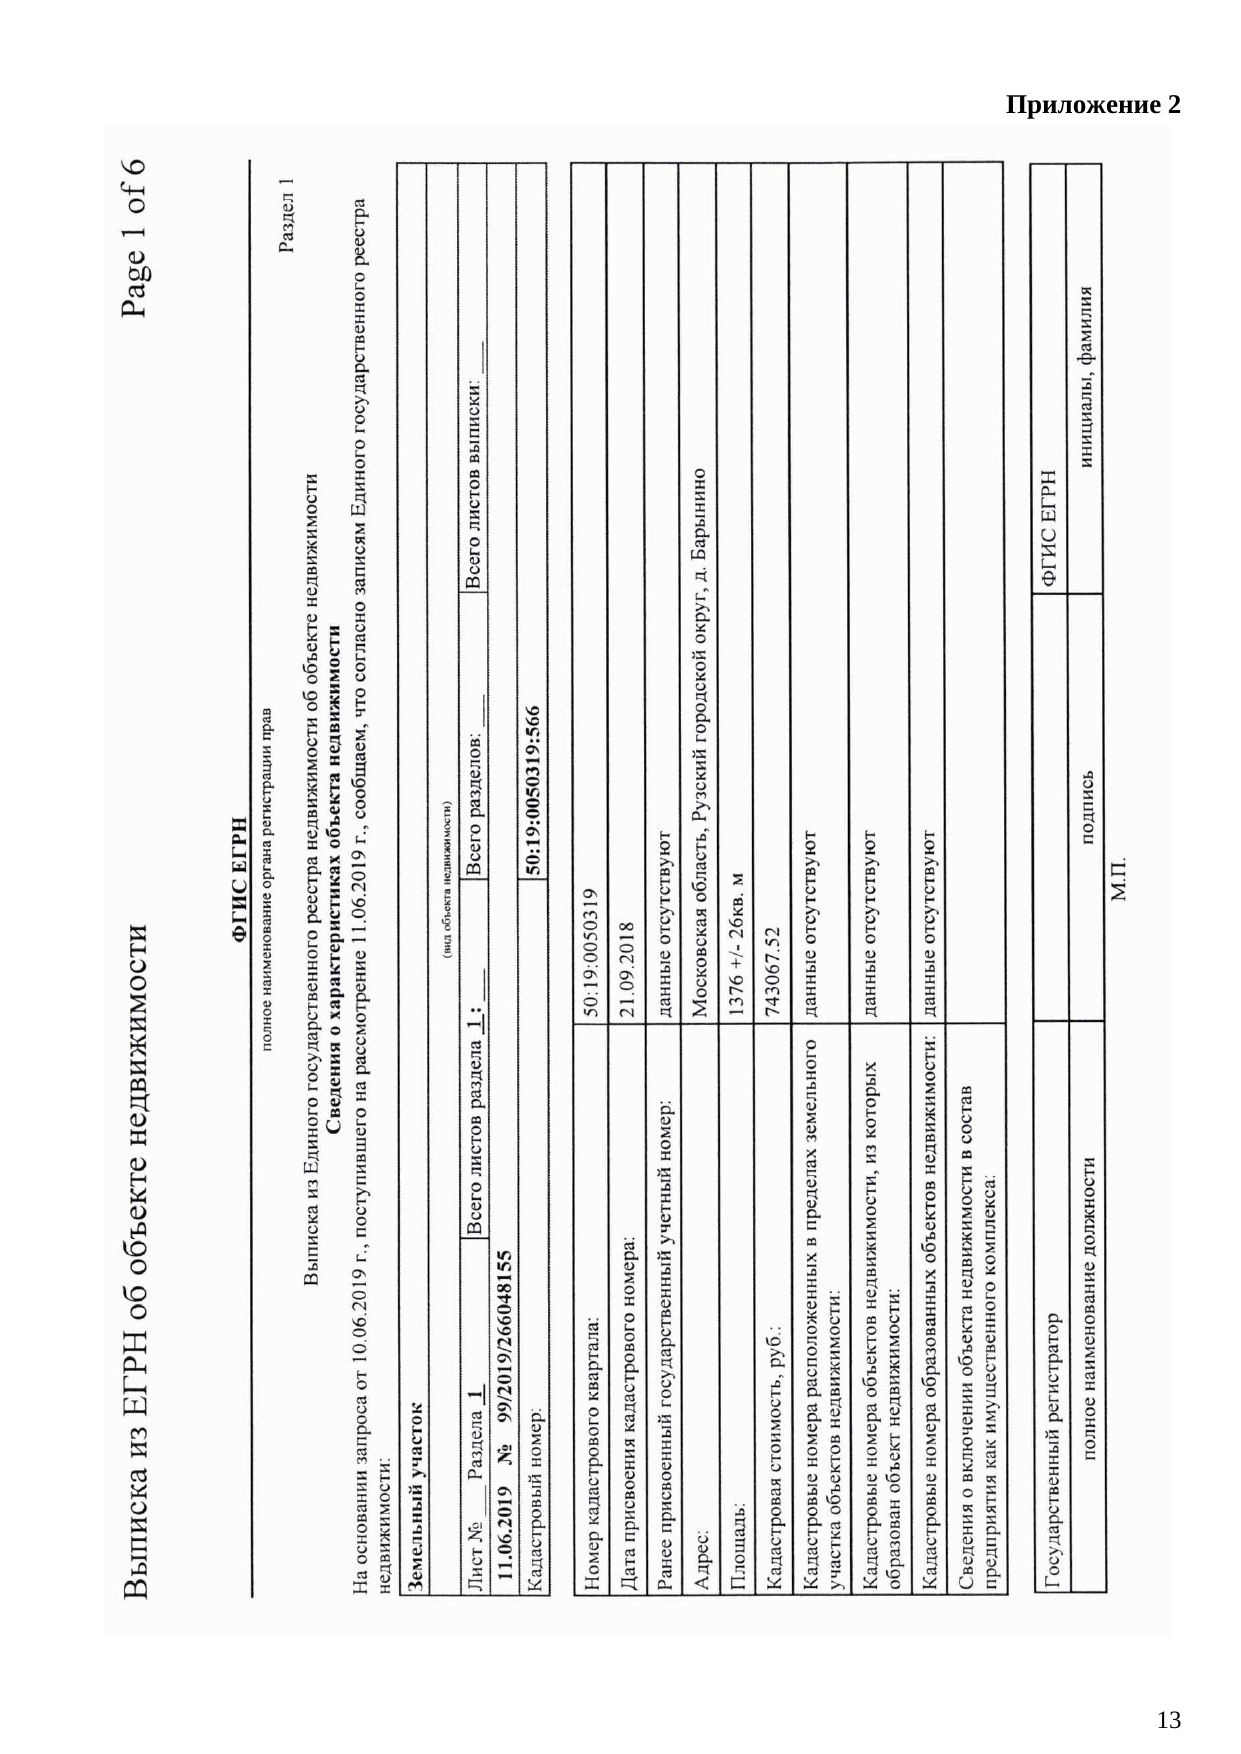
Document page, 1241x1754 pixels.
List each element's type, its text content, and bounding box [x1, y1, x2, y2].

subtitle Приложение 2 [103, 89, 1181, 120]
picture [103, 126, 1174, 1635]
